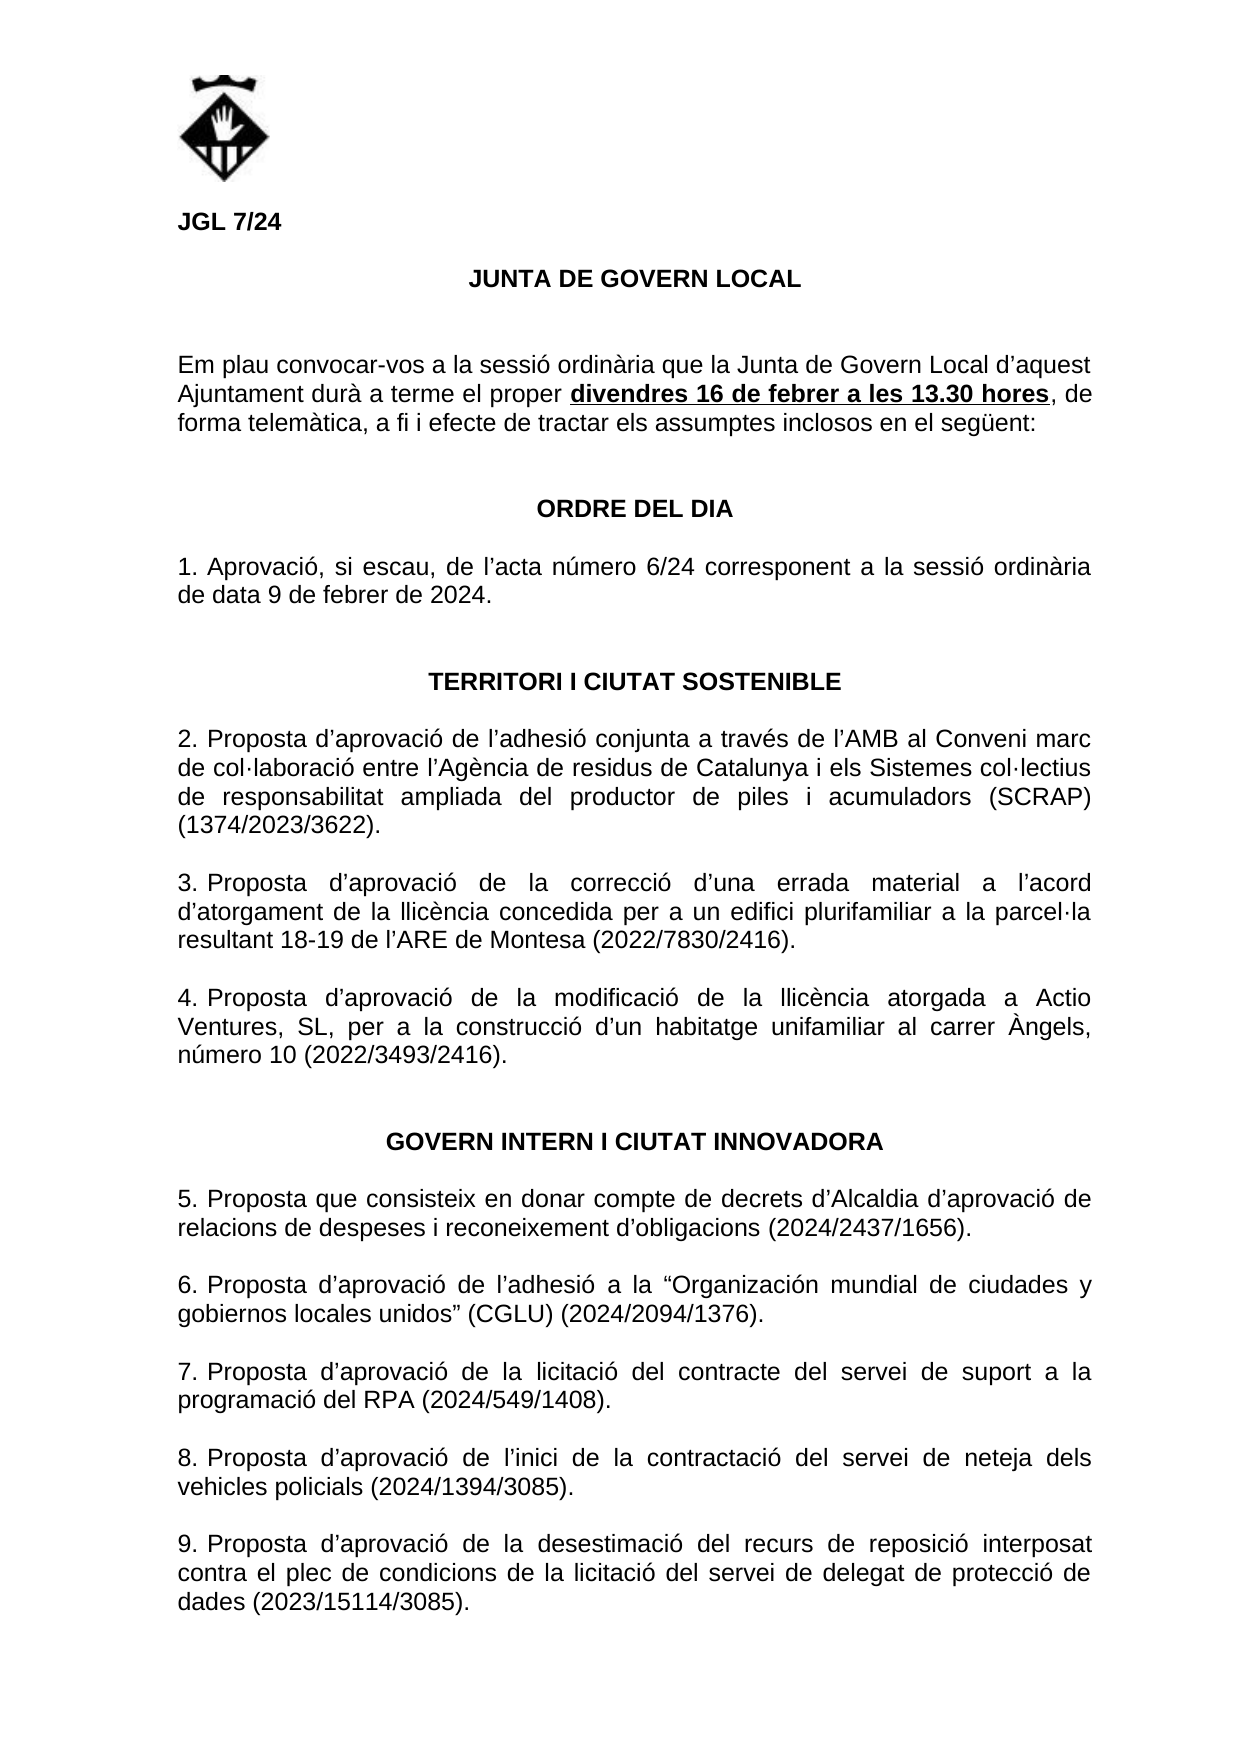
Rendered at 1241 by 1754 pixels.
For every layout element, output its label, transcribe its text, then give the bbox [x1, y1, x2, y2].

list Proposta d’aprovació de l’adhesió a la “Organización mundial de ciudades y gobiernos locales unidos” (CGLU) (2024/2094/1376). [177, 1271, 1093, 1328]
list Proposta que consisteix en donar compte de decrets d’Alcaldia d’aprovació de relacions de despeses i reconeixement d’obligacions (2024/2437/1656). [177, 1184, 1093, 1242]
text GOVERN INTERN I CIUTAT INNOVADORA [177, 1127, 1093, 1156]
picture [177, 75, 270, 182]
text ORDRE DEL DIA [177, 494, 1093, 523]
list Proposta d’aprovació de la modificació de la llicència atorgada a Actio Ventures, SL, per a la construcció d’un habitatge unifamiliar al carrer Àngels, número 10 (2022/3493/2416). [177, 983, 1093, 1069]
text Em plau convocar-vos a la sessió ordinària que la Junta de Govern Local d’aquest Ajuntament durà a terme el proper divendres 16 de febrer a les 13.30 hores, de forma telemàtica, a fi i efecte de tractar els assumptes inclosos en el següent: [177, 351, 1093, 437]
list Proposta d’aprovació de la licitació del contracte del servei de suport a la programació del RPA (2024/549/1408). [177, 1357, 1093, 1414]
list Aprovació, si escau, de l’acta número 6/24 corresponent a la sessió ordinària de data 9 de febrer de 2024. [177, 552, 1093, 609]
list Proposta d’aprovació de la desestimació del recurs de reposició interposat contra el plec de condicions de la licitació del servei de delegat de protecció de dades (2023/15114/3085). [177, 1529, 1093, 1616]
text JUNTA DE GOVERN LOCAL [177, 264, 1093, 293]
list Proposta d’aprovació de l’adhesió conjunta a través de l’AMB al Conveni marc de col·laboració entre l’Agència de residus de Catalunya i els Sistemes col·lectius de responsabilitat ampliada del productor de piles i acumuladors (SCRAP) (1374/2023/3622). [177, 724, 1093, 839]
list Proposta d’aprovació de la correcció d’una errada material a l’acord d’atorgament de la llicència concedida per a un edifici plurifamiliar a la parcel·la resultant 18-19 de l’ARE de Montesa (2022/7830/2416). [177, 868, 1093, 954]
list Proposta d’aprovació de l’inici de la contractació del servei de neteja dels vehicles policials (2024/1394/3085). [177, 1443, 1093, 1501]
text JGL 7/24 [177, 207, 1093, 236]
text TERRITORI I CIUTAT SOSTENIBLE [177, 667, 1093, 696]
